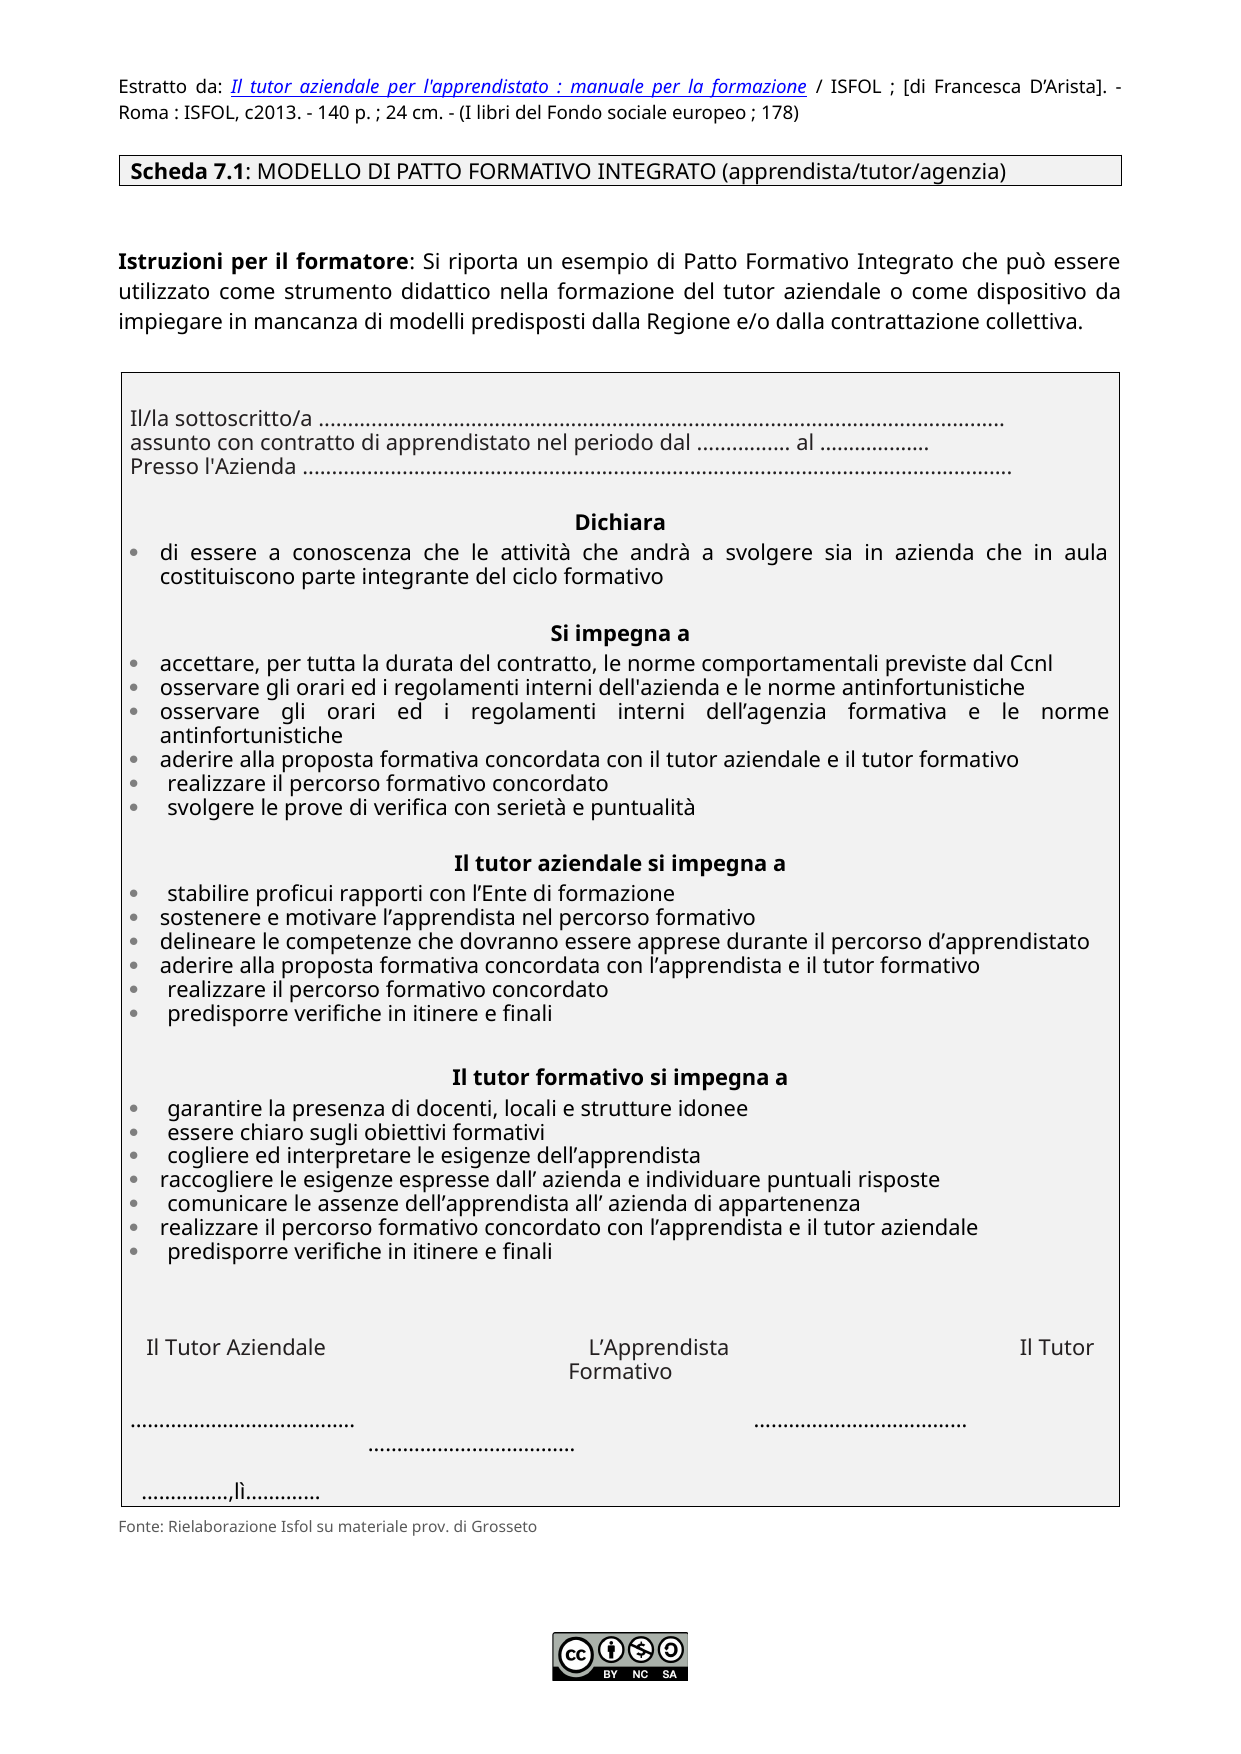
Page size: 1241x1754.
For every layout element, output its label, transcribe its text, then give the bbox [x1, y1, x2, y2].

list realizzare il percorso formativo concordato [122, 975, 1119, 999]
text Istruzioni per il formatore: Si riporta un esempio di Patto Formativo Integrato che può essere utilizzato come strumento didattico nella formazione del tutor aziendale o come dispositivo da impiegare in mancanza di modelli predisposti dalla Regione e/o dalla contrattazione collettiva. [118, 246, 1122, 335]
list essere chiaro sugli obiettivi formativi [122, 1118, 1119, 1142]
list stabilire proficui rapporti con l’Ente di formazione [122, 879, 1119, 903]
list sostenere e motivare l’apprendista nel percorso formativo [122, 903, 1119, 927]
list cogliere ed interpretare le esigenze dell’apprendista [122, 1142, 1119, 1166]
table_header Scheda 7.1: MODELLO DI PATTO FORMATIVO INTEGRATO (apprendista/tutor/agenzia) [120, 156, 1121, 185]
text Dichiara [122, 508, 1119, 535]
list realizzare il percorso formativo concordato [122, 769, 1119, 793]
list raccogliere le esigenze espresse dall’ azienda e individuare puntuali risposte [122, 1166, 1119, 1189]
text Il tutor aziendale si impegna a [122, 849, 1119, 876]
text …………...,lì…….…… [122, 1477, 1119, 1506]
list aderire alla proposta formativa concordata con l’apprendista e il tutor formativo [122, 951, 1119, 975]
text Presso l'Azienda ......................................................................................................................... [122, 452, 1119, 476]
text Il/la sottoscritto/a ..................................................................................................................... [122, 404, 1119, 428]
text Il tutor formativo si impegna a [122, 1063, 1119, 1091]
list osservare gli orari ed i regolamenti interni dell’agenzia formativa e le norme antinfortunistiche [122, 697, 1119, 745]
text assunto con contratto di apprendistato nel periodo dal ................ al ………………. [122, 428, 1119, 452]
text Si impegna a [122, 619, 1119, 646]
list osservare gli orari ed i regolamenti interni dell'azienda e le norme antinfortunistiche [122, 673, 1119, 697]
list garantire la presenza di docenti, locali e strutture idonee [122, 1094, 1119, 1118]
list aderire alla proposta formativa concordata con il tutor aziendale e il tutor formativo [122, 745, 1119, 769]
text ……………………………..…. ….…………………………… ……………………………… [122, 1405, 1119, 1453]
list comunicare le assenze dell’apprendista all’ azienda di appartenenza [122, 1189, 1119, 1213]
list predisporre verifiche in itinere e finali [122, 1237, 1119, 1261]
text Fonte: Rielaborazione Isfol su materiale prov. di Grosseto [118, 1516, 1122, 1537]
list realizzare il percorso formativo concordato con l’apprendista e il tutor aziendale [122, 1213, 1119, 1237]
list predisporre verifiche in itinere e finali [122, 999, 1119, 1026]
list accettare, per tutta la durata del contratto, le norme comportamentali previste dal Ccnl [122, 649, 1119, 673]
picture [552, 1632, 688, 1681]
list svolgere le prove di verifica con serietà e puntualità [122, 793, 1119, 817]
text Il Tutor Aziendale L’Apprendista Il Tutor Formativo [122, 1333, 1119, 1381]
list di essere a conoscenza che le attività che andrà a svolgere sia in azienda che in aula costituiscono parte integrante del ciclo formativo [122, 538, 1119, 586]
list delineare le competenze che dovranno essere apprese durante il percorso d’apprendistato [122, 927, 1119, 951]
